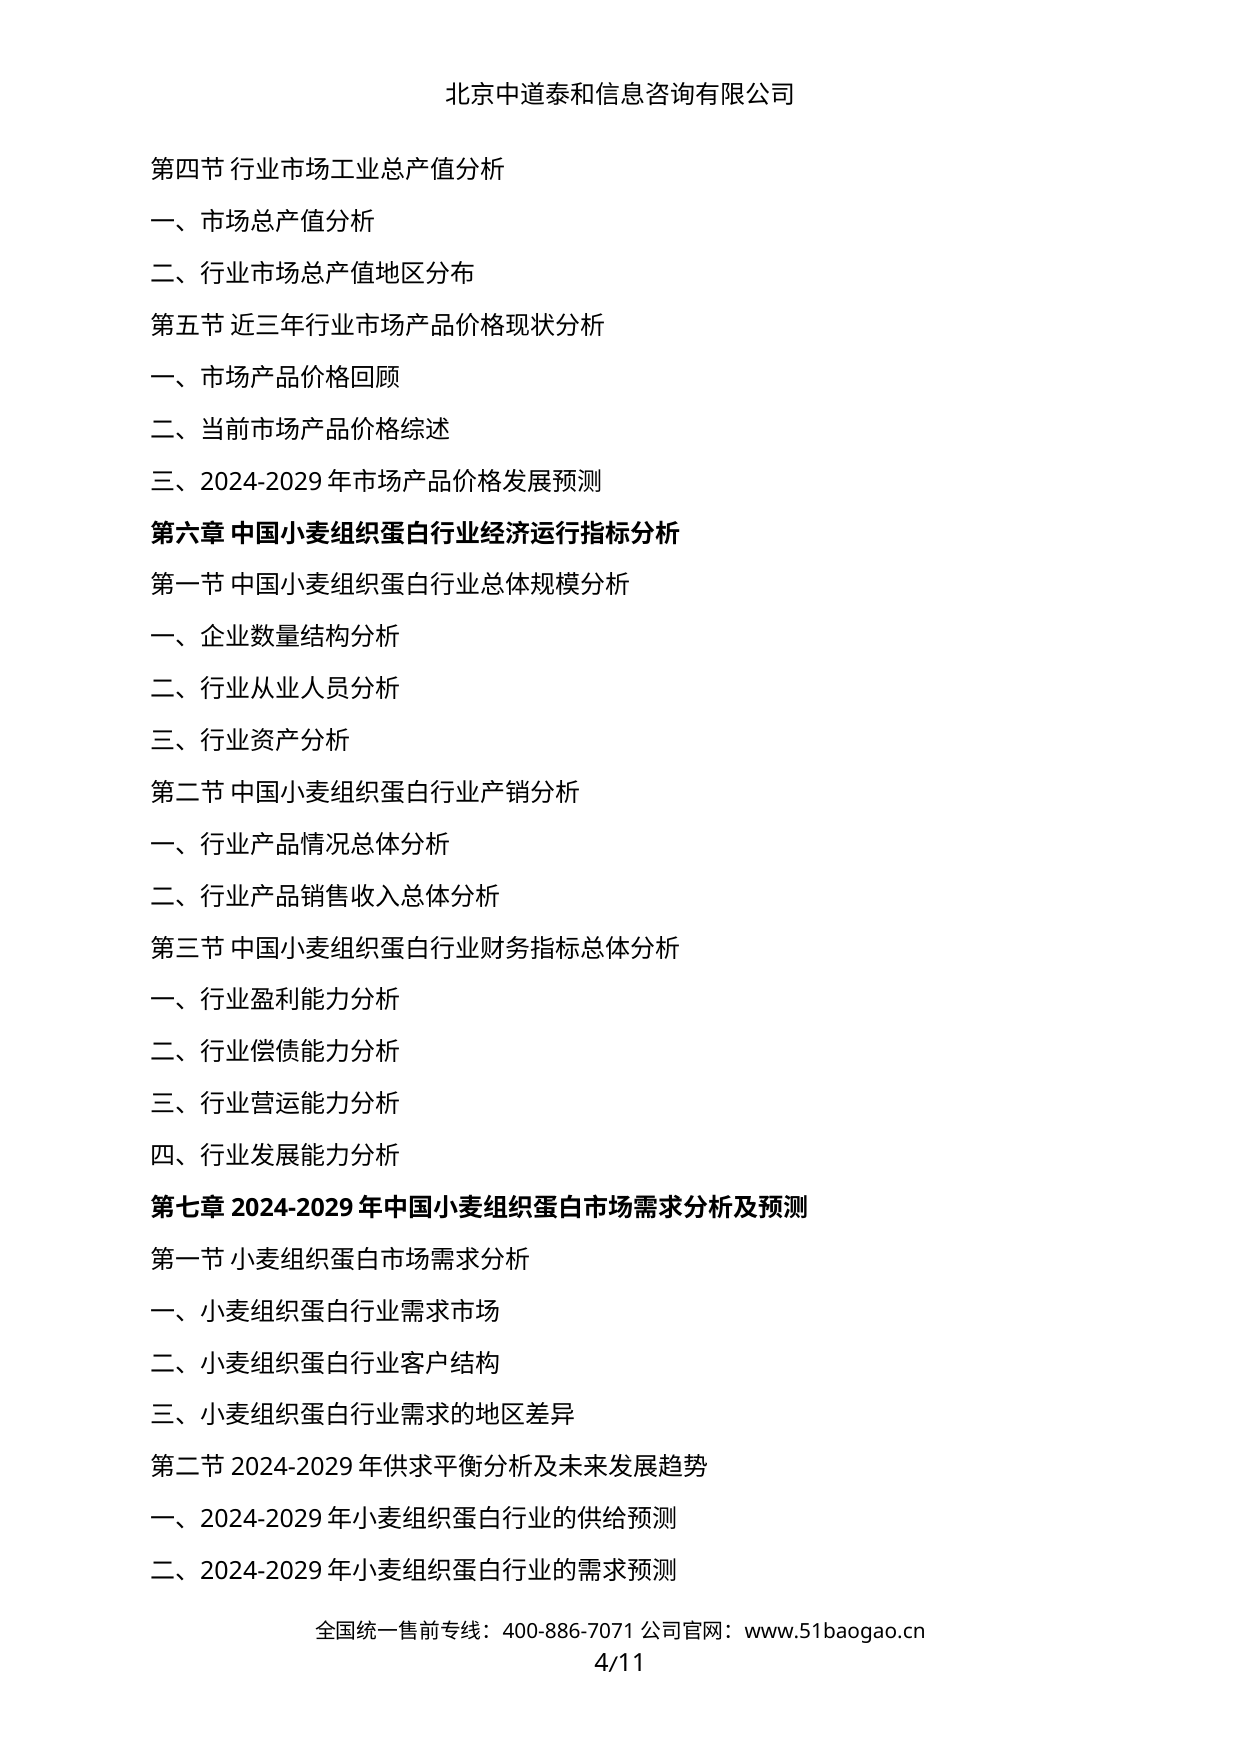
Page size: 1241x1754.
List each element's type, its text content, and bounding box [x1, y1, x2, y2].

text 二、当前市场产品价格综述 [150, 409, 1090, 446]
text 第六章 中国小麦组织蛋白行业经济运行指标分析 [150, 513, 1090, 549]
text 一、行业盈利能力分析 [150, 980, 1090, 1016]
text 三、2024-2029年市场产品价格发展预测 [150, 461, 1090, 497]
text 一、2024-2029年小麦组织蛋白行业的供给预测 [150, 1499, 1090, 1535]
text 二、行业偿债能力分析 [150, 1032, 1090, 1068]
text 四、行业发展能力分析 [150, 1136, 1090, 1172]
text 一、企业数量结构分析 [150, 617, 1090, 653]
text 三、行业资产分析 [150, 721, 1090, 757]
text 二、小麦组织蛋白行业客户结构 [150, 1343, 1090, 1379]
text 一、市场产品价格回顾 [150, 357, 1090, 394]
text 第一节 小麦组织蛋白市场需求分析 [150, 1239, 1090, 1276]
text 第一节 中国小麦组织蛋白行业总体规模分析 [150, 565, 1090, 601]
text 二、行业从业人员分析 [150, 669, 1090, 705]
text 第二节 2024-2029年供求平衡分析及未来发展趋势 [150, 1447, 1090, 1483]
text 第四节 行业市场工业总产值分析 [150, 150, 1090, 186]
text 一、行业产品情况总体分析 [150, 824, 1090, 861]
text 第七章 2024-2029年中国小麦组织蛋白市场需求分析及预测 [150, 1187, 1090, 1224]
text 二、行业产品销售收入总体分析 [150, 876, 1090, 912]
text 第三节 中国小麦组织蛋白行业财务指标总体分析 [150, 928, 1090, 964]
text 二、2024-2029年小麦组织蛋白行业的需求预测 [150, 1551, 1090, 1587]
text 三、小麦组织蛋白行业需求的地区差异 [150, 1395, 1090, 1431]
text 二、行业市场总产值地区分布 [150, 254, 1090, 290]
text 第二节 中国小麦组织蛋白行业产销分析 [150, 772, 1090, 809]
text 一、市场总产值分析 [150, 202, 1090, 238]
text 第五节 近三年行业市场产品价格现状分析 [150, 306, 1090, 342]
text 三、行业营运能力分析 [150, 1084, 1090, 1120]
text 一、小麦组织蛋白行业需求市场 [150, 1291, 1090, 1327]
